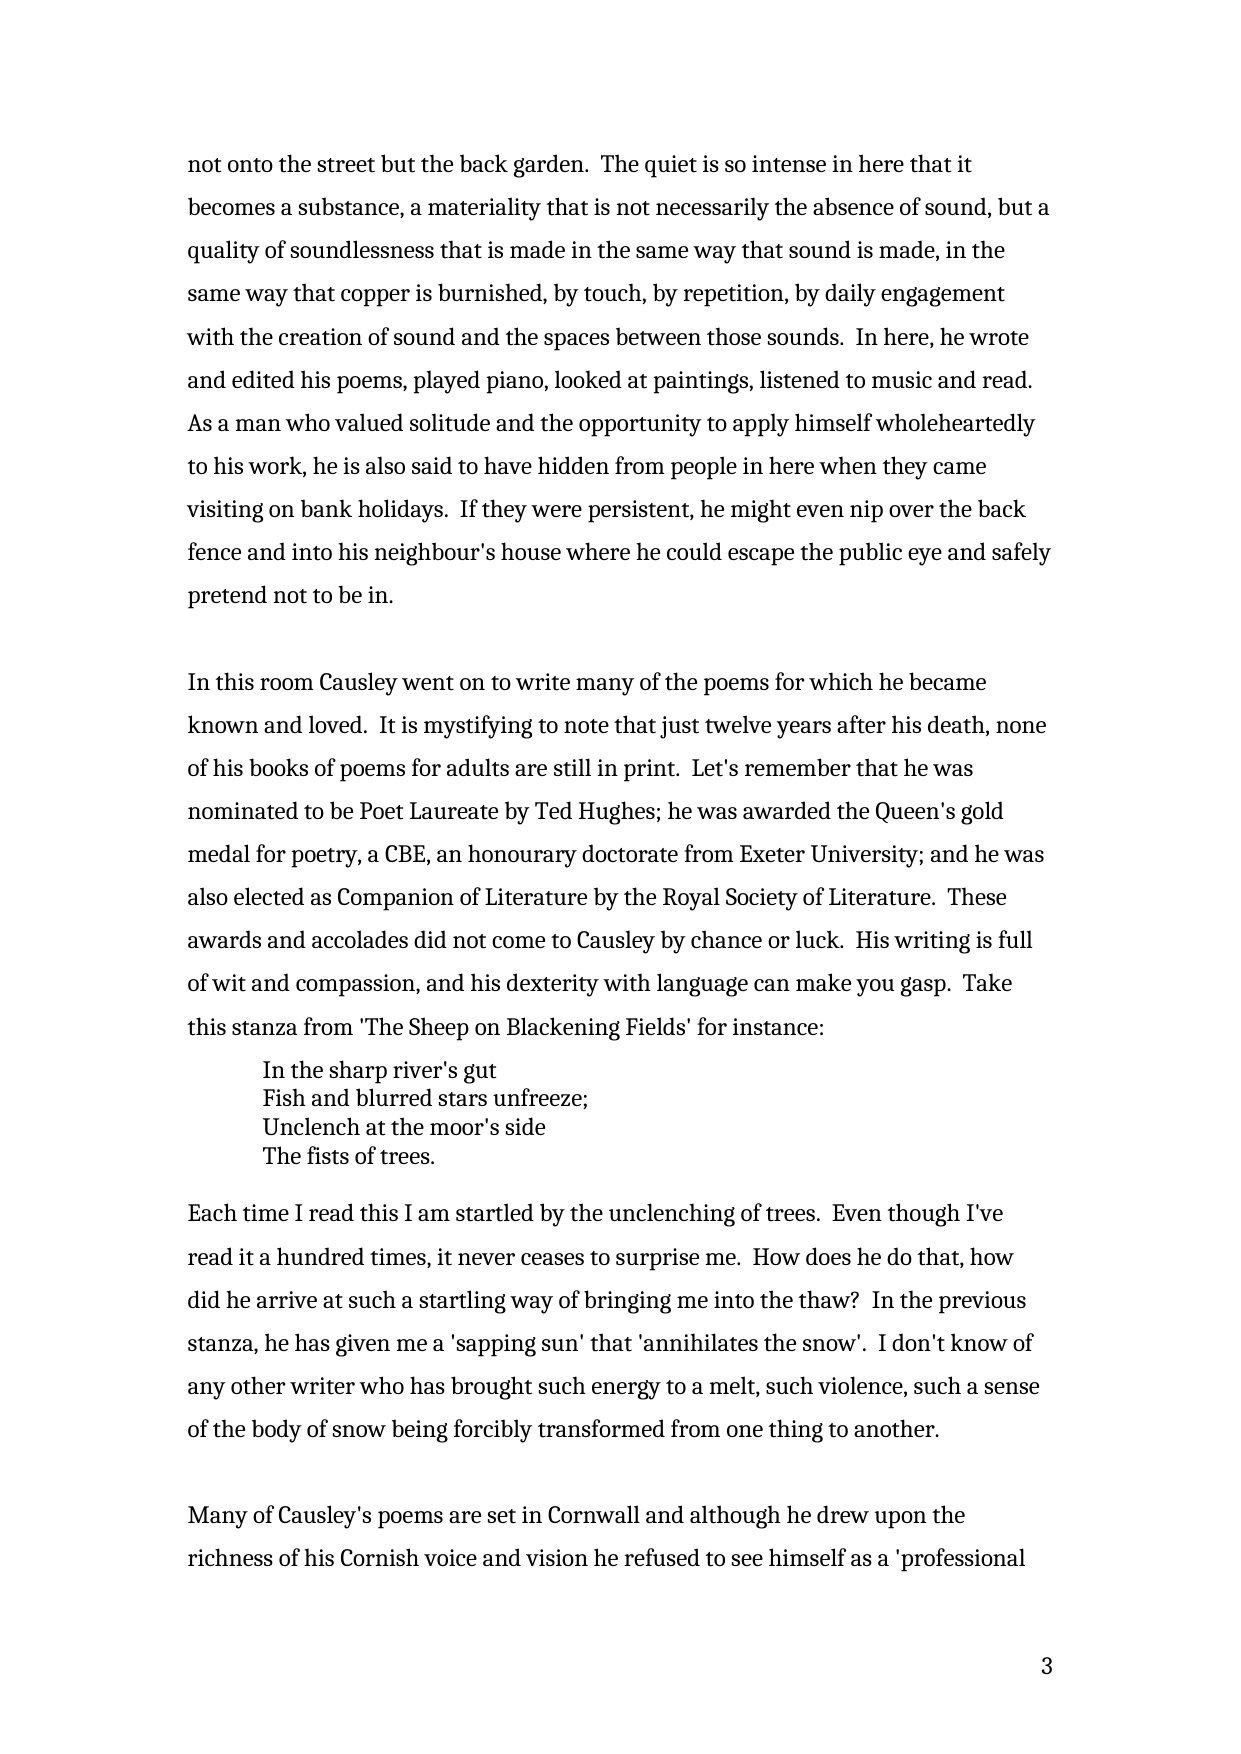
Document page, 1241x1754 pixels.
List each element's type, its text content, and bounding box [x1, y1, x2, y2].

text Unclench at the moor's side [187, 1113, 1053, 1142]
text The fists of trees. [187, 1142, 1053, 1171]
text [187, 150, 1053, 610]
text Fish and blurred stars unfreeze; [187, 1084, 1053, 1113]
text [187, 1501, 1053, 1573]
text Each time I read this I am startled by the unclenching of trees. Even though I've read it a hundred times, it never ceases to surprise me. How does he do that, how did he arrive at such a startling way of bringing me into the thaw? In the previous stanza, he has given me a 'sapping sun' that 'annihilates the snow'. I don't know of any other writer who has brought such energy to a melt, such violence, such a sense of the body of snow being forcibly transformed from one thing to another. [187, 1199, 1053, 1444]
text In this room Causley went on to write many of the poems for which he became known and loved. It is mystifying to note that just twelve years after his death, none of his books of poems for adults are still in print. Let's remember that he was nominated to be Poet Laureate by Ted Hughes; he was awarded the Queen's gold medal for poetry, a CBE, an honourary doctorate from Exeter University; and he was also elected as Companion of Literature by the Royal Society of Literature. These awards and accolades did not come to Causley by chance or luck. His writing is full of wit and compassion, and his dexterity with language can make you gasp. Take this stanza from 'The Sheep on Blackening Fields' for instance: [187, 667, 1053, 1041]
text In the sharp river's gut [187, 1056, 1053, 1084]
